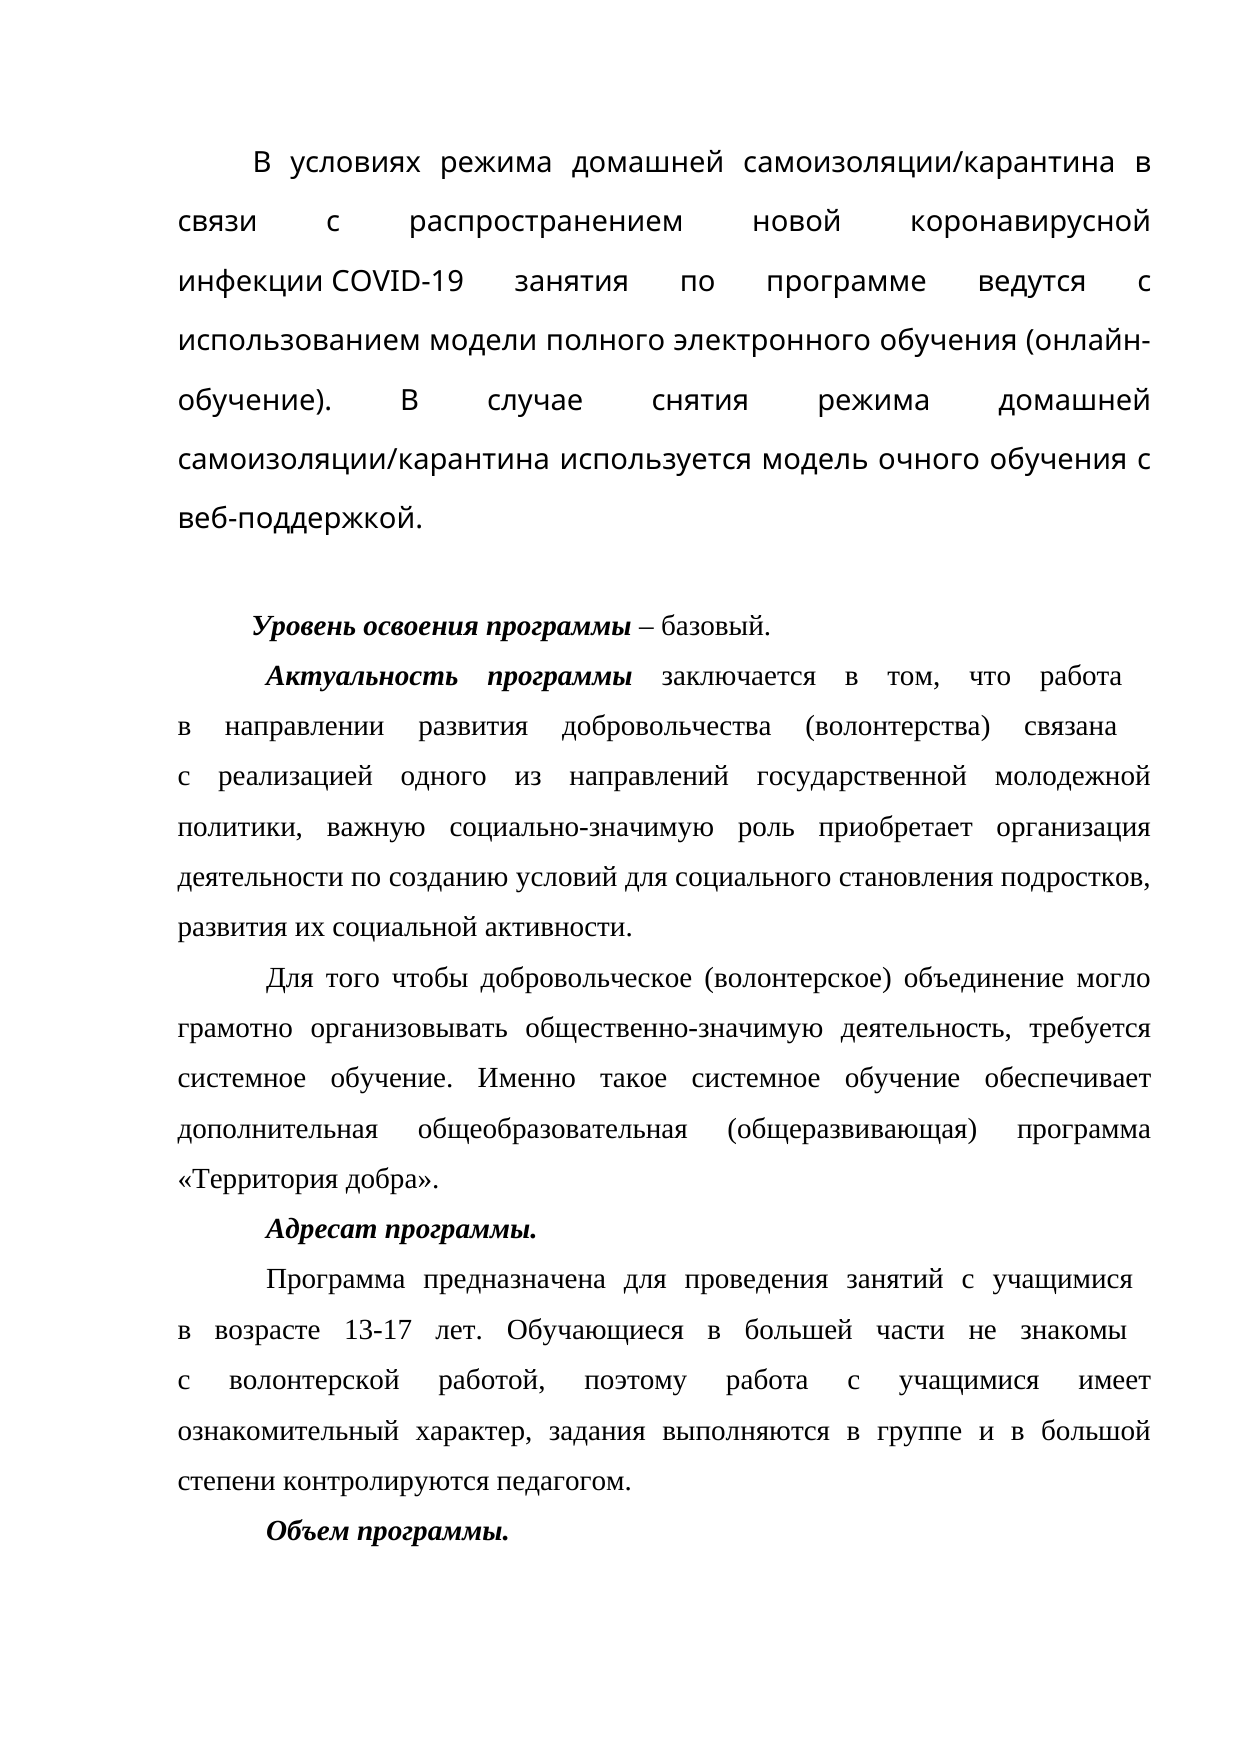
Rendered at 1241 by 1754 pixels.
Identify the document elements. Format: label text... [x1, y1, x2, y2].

list Программа предназначена для проведения занятий с учащимися в возрасте 13-17 лет. Обучающиеся в большей части не знакомы с волонтерской работой, поэтому работа с учащимися имеет ознакомительный характер, задания выполняются в группе и в большой степени контролируются педагогом. [177, 1262, 1152, 1496]
list Адресат программы. [266, 1211, 1152, 1245]
text Актуальность программы заключается в том, что работа в направлении развития добровольчества (волонтерства) связана с реализацией одного из направлений государственной молодежной политики, важную социально-значимую роль приобретает организация деятельности по созданию условий для социального становления подростков, развития их социальной активности. [177, 658, 1152, 943]
text Уровень освоения программы – базовый. [177, 608, 1152, 641]
list Объем программы. [177, 1513, 1152, 1547]
text Для того чтобы добровольческое (волонтерское) объединение могло грамотно организовывать общественно-значимую деятельность, требуется системное обучение. Именно такое системное обучение обеспечивает дополнительная общеобразовательная (общеразвивающая) программа «Территория добра». [177, 960, 1152, 1194]
text В условиях режима домашней самоизоляции/карантина в связи с распространением новой коронавирусной инфекции COVID-19 занятия по программе ведутся с использованием модели полного электронного обучения (онлайн-обучение). В случае снятия режима домашней самоизоляции/карантина используется модель очного обучения с веб-поддержкой. [177, 141, 1152, 537]
